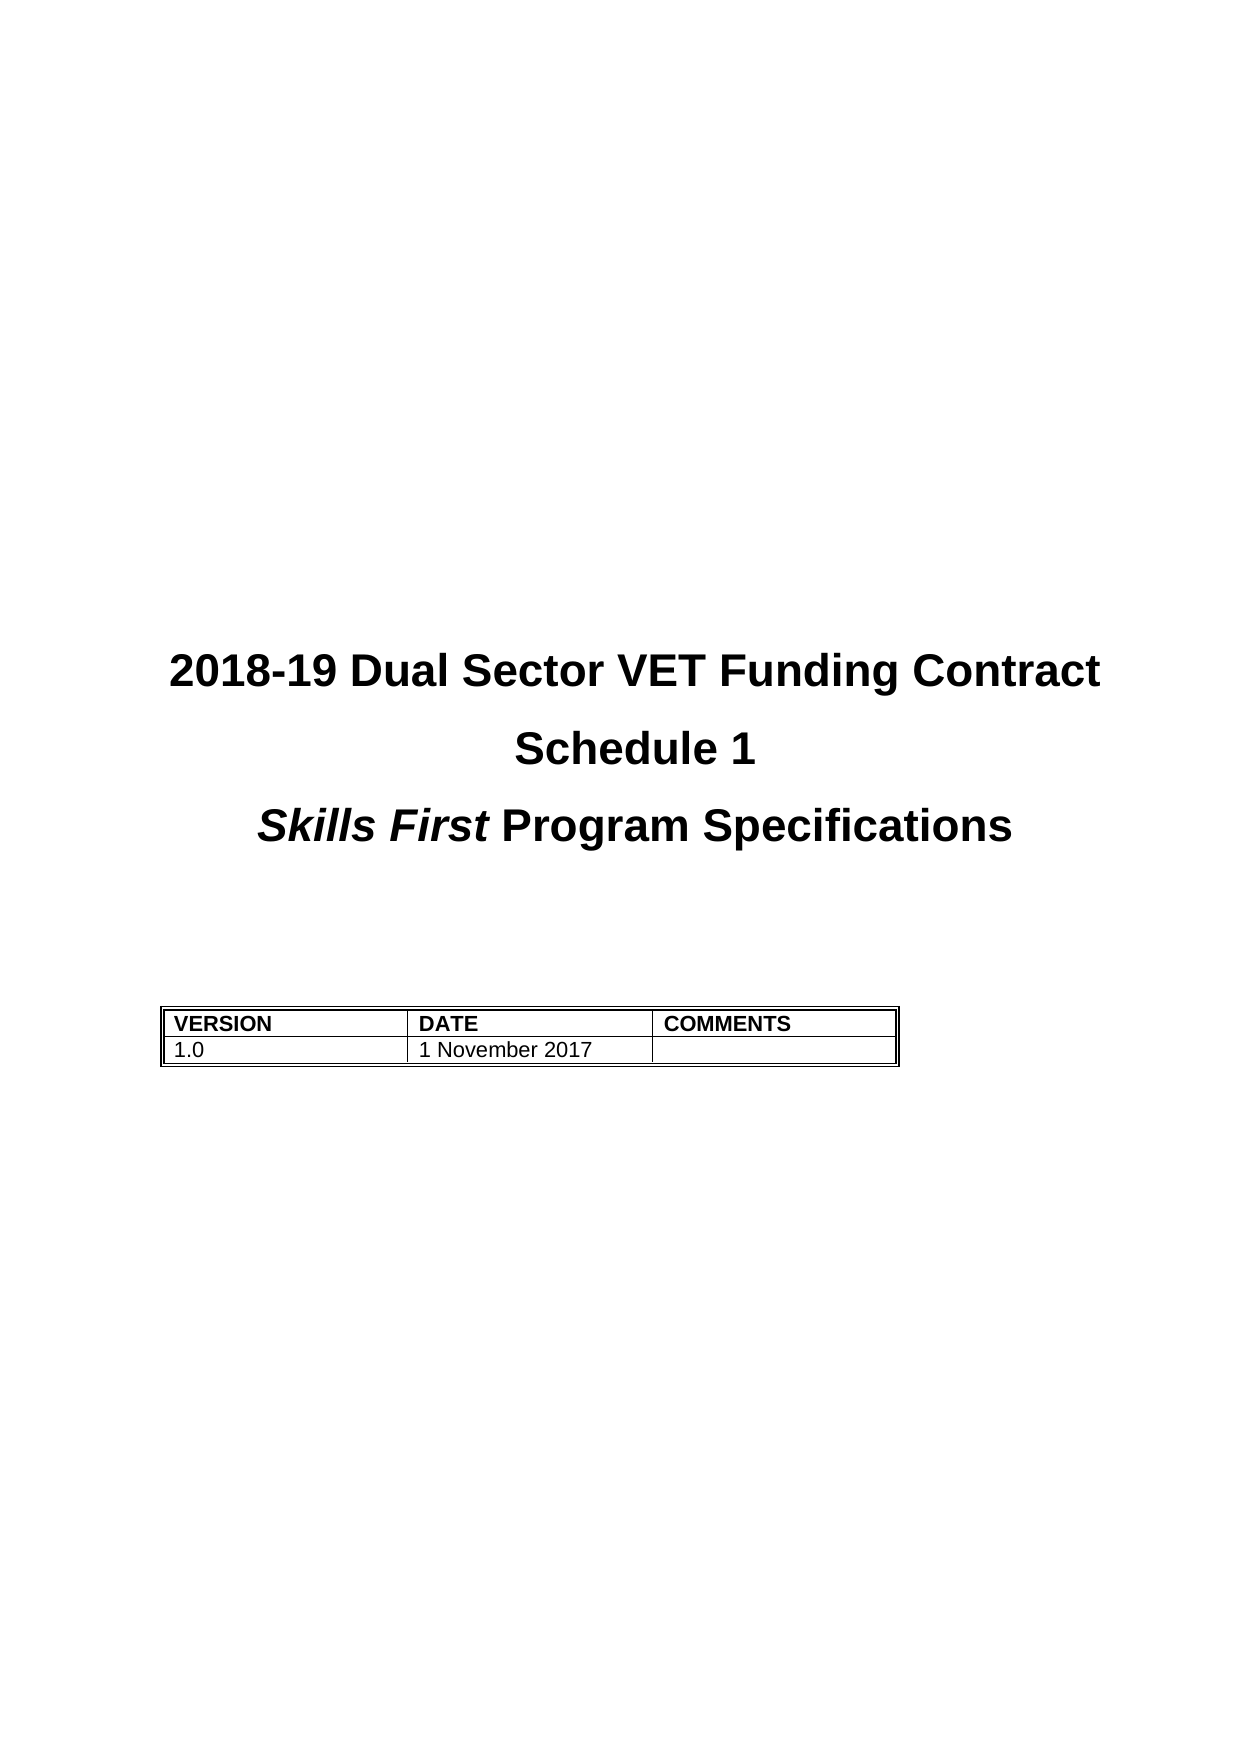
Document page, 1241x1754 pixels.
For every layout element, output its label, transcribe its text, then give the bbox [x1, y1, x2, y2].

table_header VERSION [165, 1011, 407, 1036]
table_cell [653, 1037, 895, 1062]
table_cell 1 November 2017 [408, 1037, 652, 1062]
title Schedule 1 [162, 721, 1107, 774]
table_cell 1.0 [165, 1037, 407, 1062]
table_header DATE [408, 1011, 652, 1036]
table_header COMMENTS [653, 1011, 895, 1036]
subtitle Skills First Program Specifications [162, 799, 1107, 852]
title 2018-19 Dual Sector VET Funding Contract [162, 643, 1107, 696]
